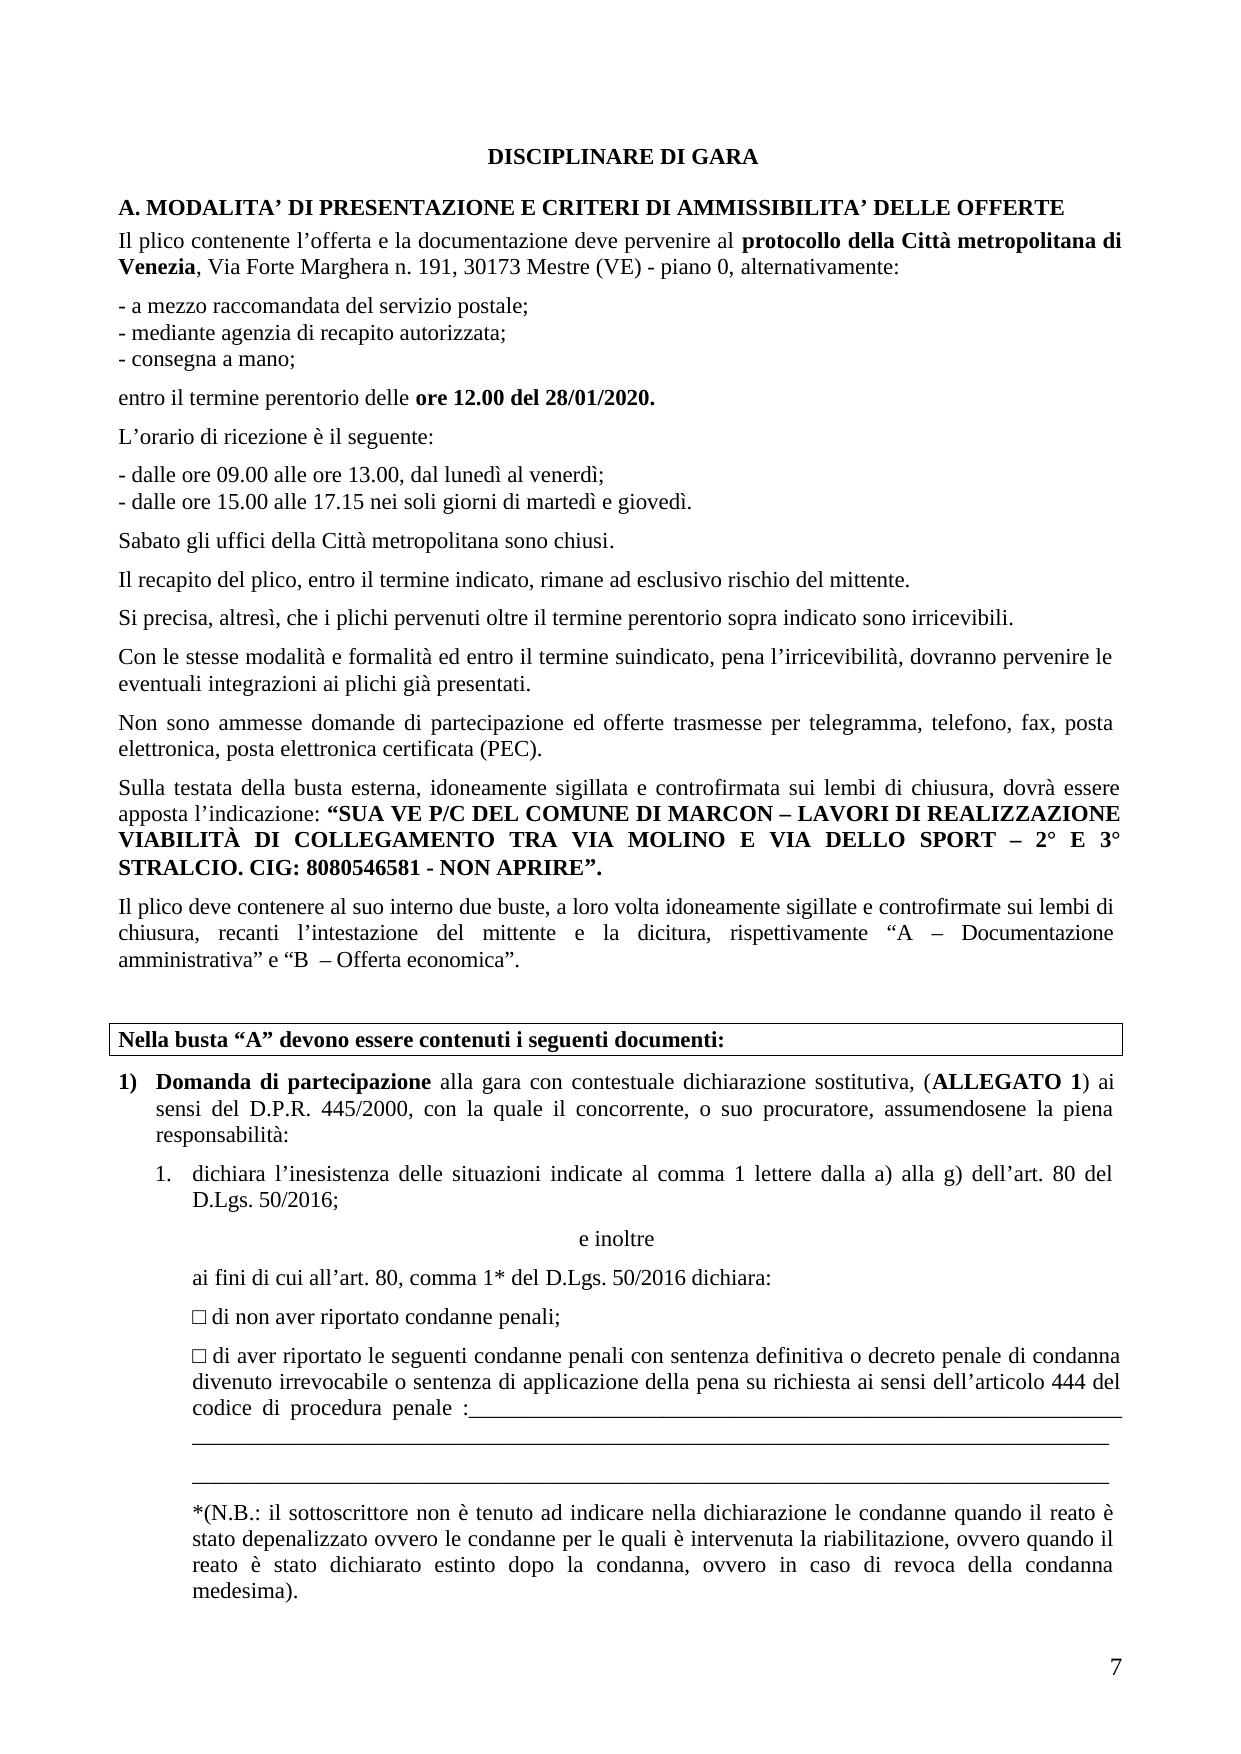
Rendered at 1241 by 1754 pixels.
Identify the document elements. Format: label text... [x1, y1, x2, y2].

text Il plico deve contenere al suo interno due buste, a loro volta idoneamente sigillate e controfirmate sui lembi di chiusura, recanti l’intestazione del mittente e la dicitura, rispettivamente “A – Documentazione amministrativa” e “B – Offerta economica”. [118, 893, 1115, 972]
text *(N.B.: il sottoscrittore non è tenuto ad indicare nella dichiarazione le condanne quando il reato è stato depenalizzato ovvero le condanne per le quali è intervenuta la riabilitazione, ovvero quando il reato è stato dichiarato estinto dopo la condanna, ovvero in caso di revoca della condanna medesima). [192, 1498, 1115, 1604]
text - dalle ore 15.00 alle 17.15 nei soli giorni di martedì e giovedì. [118, 488, 1122, 514]
text entro il termine perentorio delle ore 12.00 del 28/01/2020. [118, 384, 1122, 410]
text □ di aver riportato le seguenti condanne penali con sentenza definitiva o decreto penale di condanna divenuto irrevocabile o sentenza di applicazione della pena su richiesta ai sensi dell’articolo 444 del codice di procedura penale :_________________________________________________________ ________________________________________________________________________________ [192, 1342, 1122, 1447]
list Domanda di partecipazione alla gara con contestuale dichiarazione sostitutiva, (ALLEGATO 1) ai sensi del D.P.R. 445/2000, con la quale il concorrente, o suo procuratore, assumendosene la piena responsabilità: [118, 1068, 1115, 1147]
subtitle DISCIPLINARE DI GARA [413, 143, 1122, 169]
text ________________________________________________________________________________ [192, 1460, 1122, 1486]
text □ di non aver riportato condanne penali; [192, 1303, 1122, 1329]
text Non sono ammesse domande di partecipazione ed offerte trasmesse per telegramma, telefono, fax, posta elettronica, posta elettronica certificata (PEC). [118, 708, 1115, 761]
text - mediante agenzia di recapito autorizzata; [118, 319, 1122, 345]
text Si precisa, altresì, che i plichi pervenuti oltre il termine perentorio sopra indicato sono irricevibili. [118, 604, 1122, 631]
text Con le stesse modalità e formalità ed entro il termine suindicato, pena l’irricevibilità, dovranno pervenire le eventuali integrazioni ai plichi già presentati. [118, 643, 1115, 696]
list dichiara l’inesistenza delle situazioni indicate al comma 1 lettere dalla a) alla g) dell’art. 80 del D.Lgs. 50/2016; [154, 1160, 1115, 1213]
subtitle A. MODALITA’ DI PRESENTAZIONE E CRITERI DI AMMISSIBILITA’ DELLE OFFERTE [118, 194, 1122, 221]
text - dalle ore 09.00 alle ore 13.00, dal lunedì al venerdì; [118, 462, 1122, 488]
text ai fini di cui all’art. 80, comma 1* del D.Lgs. 50/2016 dichiara: [192, 1264, 1115, 1290]
text Sabato gli uffici della Città metropolitana sono chiusi. [118, 527, 1115, 553]
text L’orario di ricezione è il seguente: [118, 423, 1122, 449]
subtitle Nella busta “A” devono essere contenuti i seguenti documenti: [110, 1024, 1122, 1055]
text - a mezzo raccomandata del servizio postale; [118, 292, 1122, 319]
text - consegna a mano; [118, 345, 1122, 371]
text Il recapito del plico, entro il termine indicato, rimane ad esclusivo rischio del mittente. [118, 566, 1115, 592]
text Sulla testata della busta esterna, idoneamente sigillata e controfirmata sui lembi di chiusura, dovrà essere apposta l’indicazione: “SUA VE P/C DEL COMUNE DI MARCON – LAVORI DI REALIZZAZIONE VIABILITÀ DI COLLEGAMENTO TRA VIA MOLINO E VIA DELLO SPORT – 2° E 3° STRALCIO. CIG: 8080546581 - NON APRIRE”. [118, 774, 1122, 880]
text Il plico contenente l’offerta e la documentazione deve pervenire al protocollo della Città metropolitana di Venezia, Via Forte Marghera n. 191, 30173 Mestre (VE) - piano 0, alternativamente: [118, 227, 1122, 280]
text e inoltre [118, 1225, 1115, 1252]
